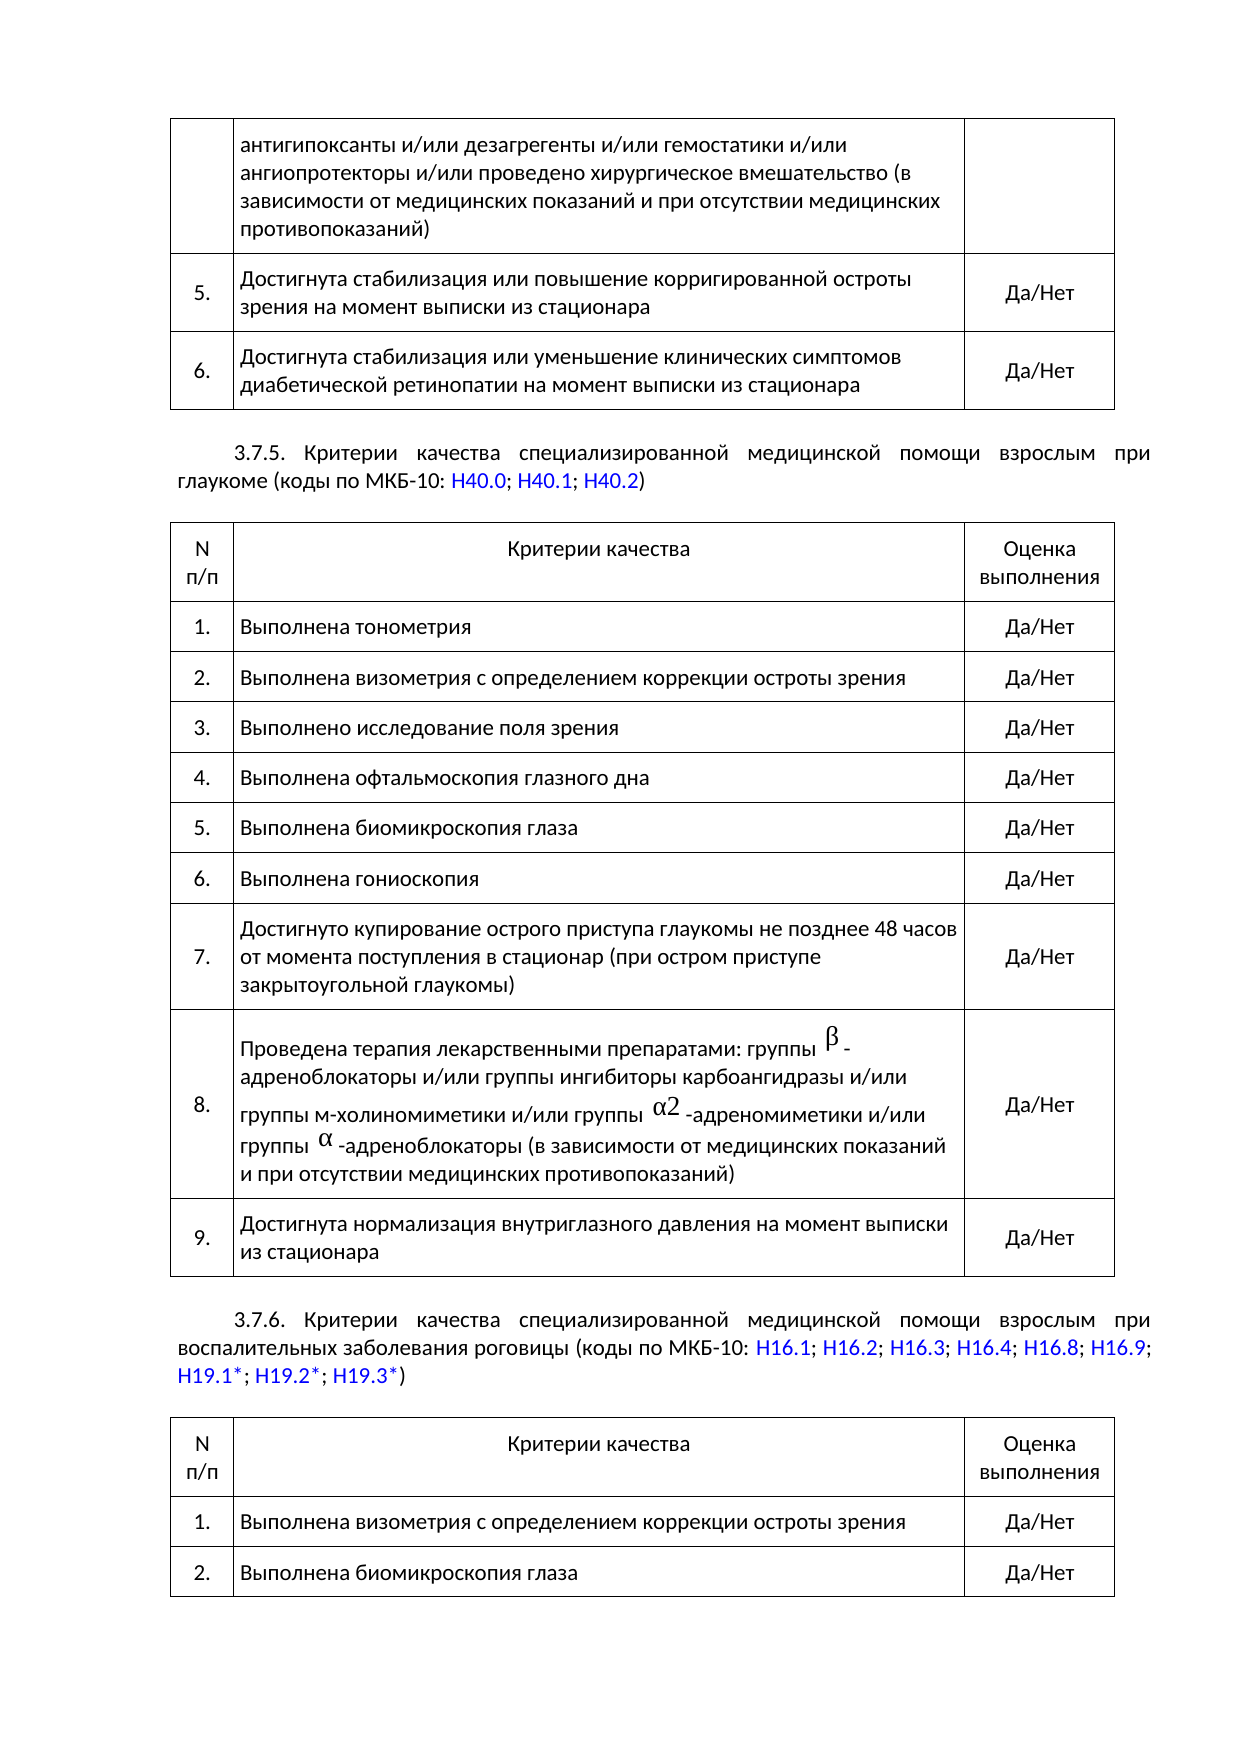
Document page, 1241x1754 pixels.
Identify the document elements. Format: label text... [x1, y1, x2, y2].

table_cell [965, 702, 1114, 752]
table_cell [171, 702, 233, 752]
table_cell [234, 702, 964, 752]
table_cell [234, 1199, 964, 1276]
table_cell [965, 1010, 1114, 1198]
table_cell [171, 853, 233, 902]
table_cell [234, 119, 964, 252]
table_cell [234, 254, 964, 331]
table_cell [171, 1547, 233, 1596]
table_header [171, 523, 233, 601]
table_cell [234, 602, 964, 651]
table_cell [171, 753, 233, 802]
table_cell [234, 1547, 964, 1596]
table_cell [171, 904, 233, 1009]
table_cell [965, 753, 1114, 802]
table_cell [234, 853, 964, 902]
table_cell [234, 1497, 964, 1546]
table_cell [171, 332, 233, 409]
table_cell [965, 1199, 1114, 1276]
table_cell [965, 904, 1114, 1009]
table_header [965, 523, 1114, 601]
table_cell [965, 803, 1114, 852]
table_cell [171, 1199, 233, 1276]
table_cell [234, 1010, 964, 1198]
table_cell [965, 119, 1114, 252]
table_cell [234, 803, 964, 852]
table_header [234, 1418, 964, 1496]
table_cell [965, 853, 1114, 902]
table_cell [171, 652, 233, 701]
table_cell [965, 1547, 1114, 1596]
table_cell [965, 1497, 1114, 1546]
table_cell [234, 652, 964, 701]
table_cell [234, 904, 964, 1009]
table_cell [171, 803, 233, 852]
text 3.7.5. Критерии качества специализированной медицинской помощи взрослым при глаукоме (коды по МКБ-10: H40.0; H40.1; H40.2) [177, 438, 1152, 494]
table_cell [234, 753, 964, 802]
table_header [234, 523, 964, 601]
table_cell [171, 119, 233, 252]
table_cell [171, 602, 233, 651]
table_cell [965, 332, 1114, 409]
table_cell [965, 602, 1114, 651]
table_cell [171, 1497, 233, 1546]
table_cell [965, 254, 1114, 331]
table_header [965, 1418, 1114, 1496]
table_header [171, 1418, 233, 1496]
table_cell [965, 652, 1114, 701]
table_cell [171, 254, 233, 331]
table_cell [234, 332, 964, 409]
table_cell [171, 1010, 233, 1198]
text 3.7.6. Критерии качества специализированной медицинской помощи взрослым при воспалительных заболевания роговицы (коды по МКБ-10: H16.1; H16.2; H16.3; H16.4; H16.8; H16.9; H19.1*; H19.2*; H19.3*) [177, 1305, 1152, 1389]
